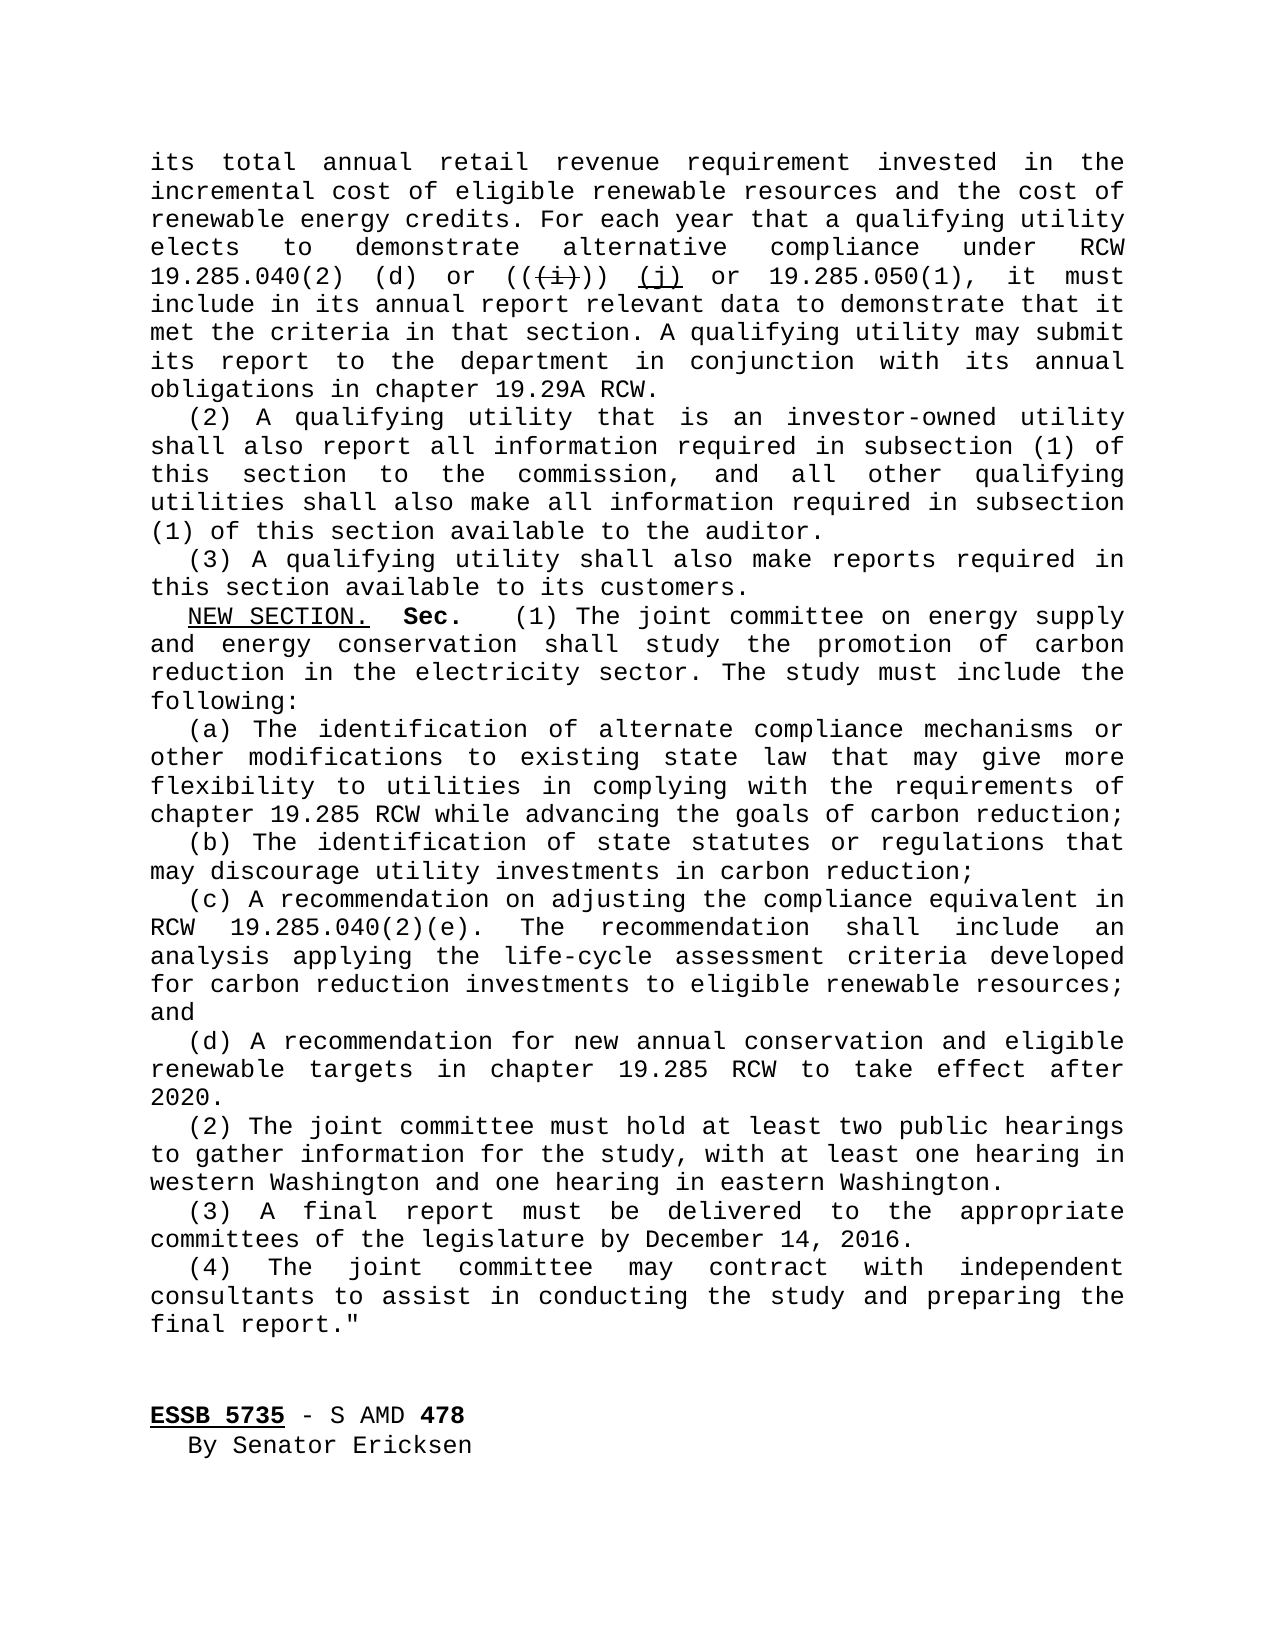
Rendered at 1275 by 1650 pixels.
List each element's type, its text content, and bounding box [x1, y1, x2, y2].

text (3) A final report must be delivered to the appropriate committees of the legislature by December 14, 2016. [150, 1198, 1125, 1255]
text (d) A recommendation for new annual conservation and eligible renewable targets in chapter 19.285 RCW to take effect after 2020. [150, 1028, 1125, 1113]
text (2) A qualifying utility that is an investor-owned utility shall also report all information required in subsection (1) of this section to the commission, and all other qualifying utilities shall also make all information required in subsection (1) of this section available to the auditor. [150, 405, 1125, 547]
text (4) The joint committee may contract with independent consultants to assist in conducting the study and preparing the final report." [150, 1255, 1125, 1340]
text NEW SECTION. Sec. (1) The joint committee on energy supply and energy conservation shall study the promotion of carbon reduction in the electricity sector. The study must include the following: [150, 603, 1125, 717]
text (2) The joint committee must hold at least two public hearings to gather information for the study, with at least one hearing in western Washington and one hearing in eastern Washington. [150, 1113, 1125, 1198]
text (a) The identification of alternate compliance mechanisms or other modifications to existing state law that may give more flexibility to utilities in complying with the requirements of chapter 19.285 RCW while advancing the goals of carbon reduction; [150, 717, 1125, 830]
text (3) A qualifying utility shall also make reports required in this section available to its customers. [150, 547, 1125, 603]
text By Senator Ericksen [150, 1432, 1125, 1461]
text (b) The identification of state statutes or regulations that may discourage utility investments in carbon reduction; [150, 830, 1125, 887]
text ESSB 5735 - S AMD 478 [150, 1390, 1125, 1432]
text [150, 150, 1125, 405]
text (c) A recommendation on adjusting the compliance equivalent in RCW 19.285.040(2)(e). The recommendation shall include an analysis applying the life-cycle assessment criteria developed for carbon reduction investments to eligible renewable resources; and [150, 887, 1125, 1028]
